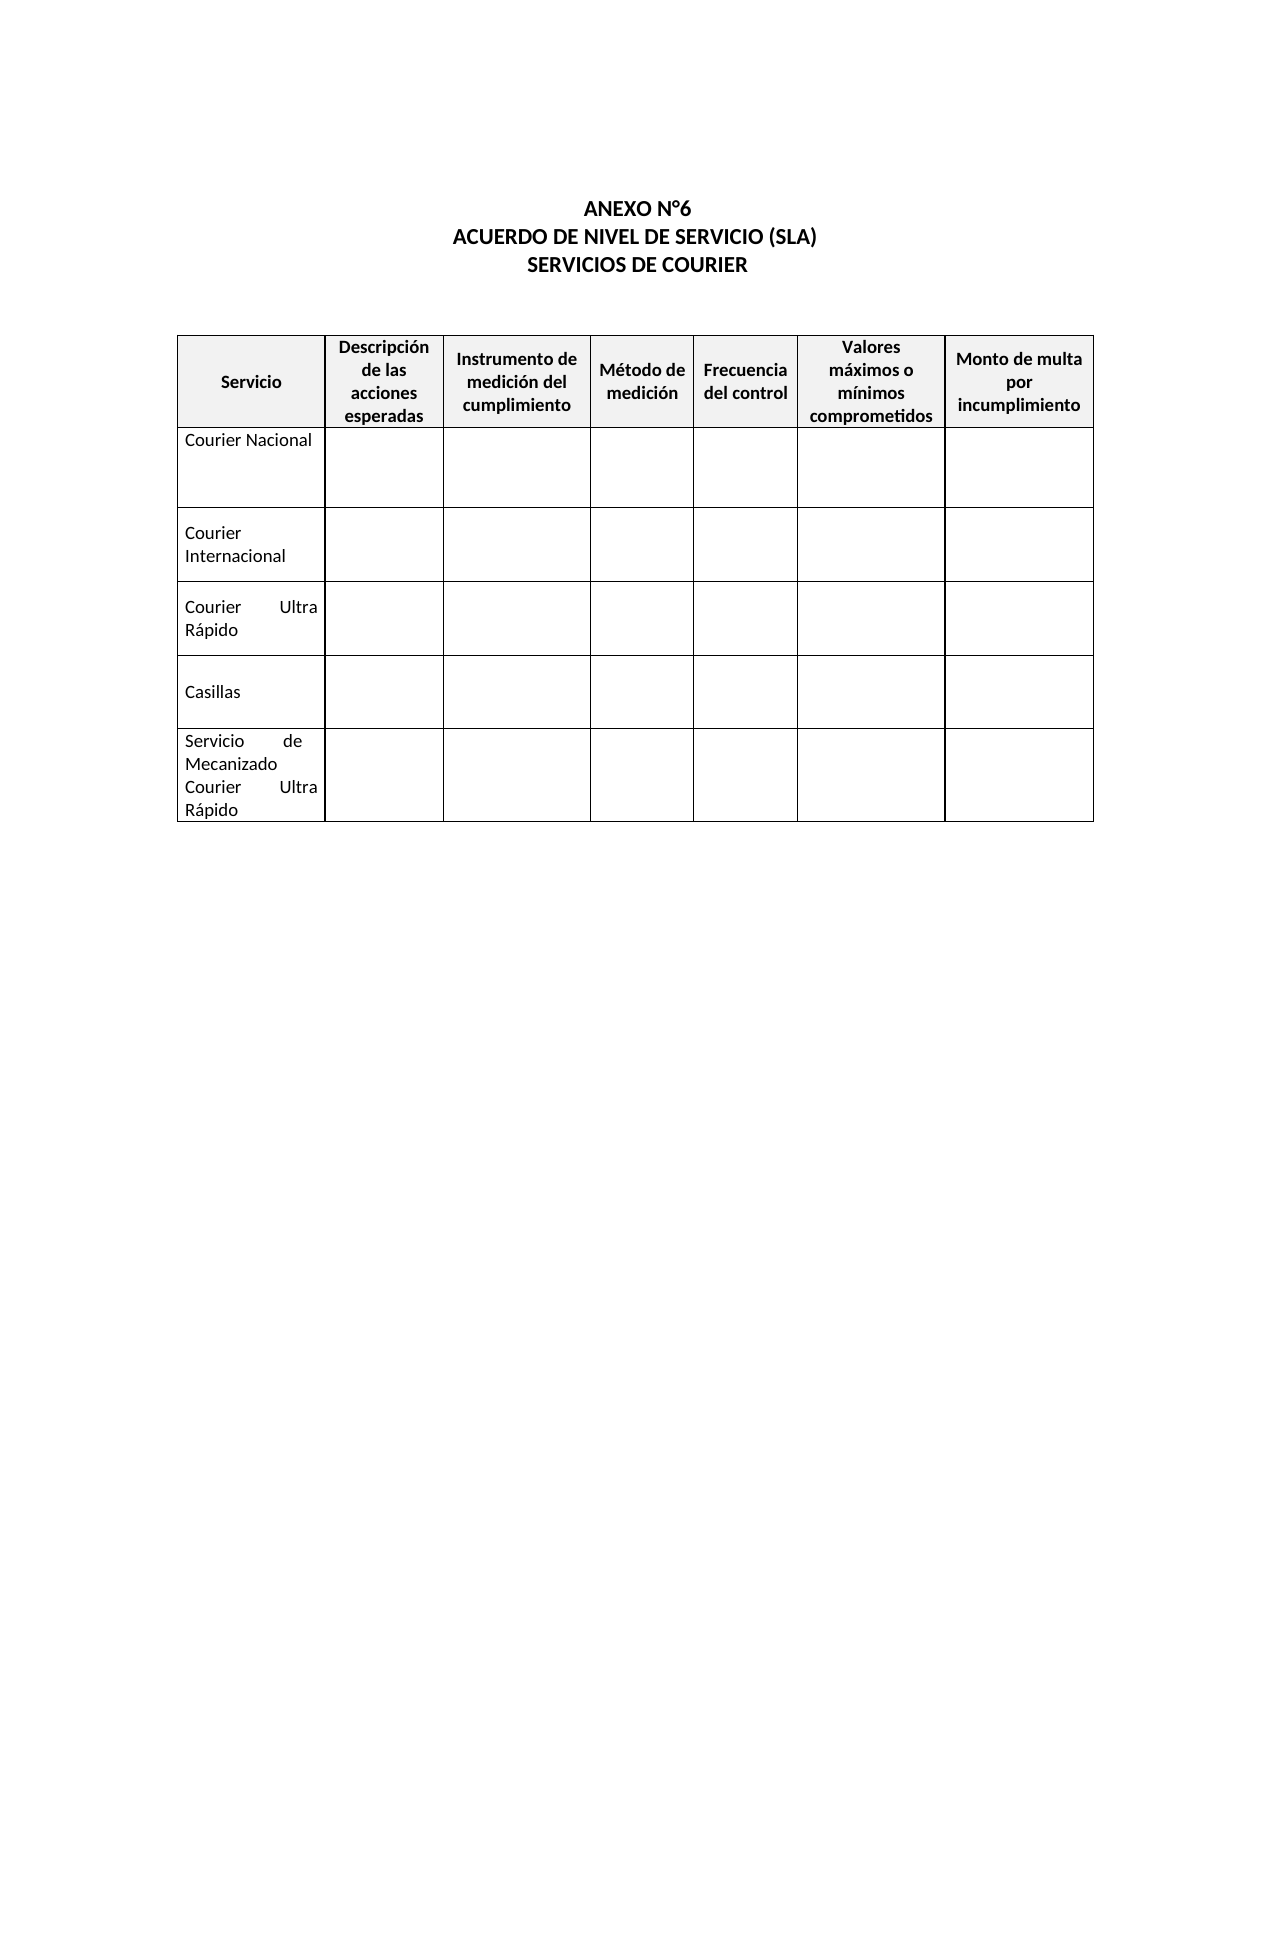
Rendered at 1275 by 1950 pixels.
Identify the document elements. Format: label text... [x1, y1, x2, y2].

table_cell [946, 656, 1093, 728]
table_header Descripción de las acciones esperadas [326, 336, 443, 427]
table_cell [326, 508, 443, 581]
table_header Frecuencia del control [694, 336, 797, 427]
table_cell [591, 729, 693, 821]
table_cell [798, 508, 944, 581]
table_cell [326, 656, 443, 728]
table_cell [444, 729, 590, 821]
table_cell [326, 729, 443, 821]
text ACUERDO DE NIVEL DE SERVICIO (SLA) [177, 222, 1093, 251]
table_cell [694, 656, 797, 728]
table_cell [444, 656, 590, 728]
table_header Método de medición [591, 336, 693, 427]
table_cell [444, 508, 590, 581]
table_cell [694, 428, 797, 507]
table_header Monto de multa por incumplimiento [946, 336, 1093, 427]
table_cell Courier Ultra Rápido [178, 582, 324, 654]
table_header Servicio [178, 336, 324, 427]
table_cell [798, 428, 944, 507]
table_cell [798, 582, 944, 654]
table_cell [444, 582, 590, 654]
table_cell Servicio de Mecanizado Courier Ultra Rápido [178, 729, 324, 821]
text SERVICIOS DE COURIER [177, 251, 1098, 278]
table_cell [326, 428, 443, 507]
table_cell [694, 508, 797, 581]
table_cell Casillas [178, 656, 324, 728]
table_cell [591, 582, 693, 654]
table_cell [326, 582, 443, 654]
table_cell [946, 428, 1093, 507]
table_header Instrumento de medición del cumplimiento [444, 336, 590, 427]
table_cell [946, 729, 1093, 821]
table_cell Courier Nacional [178, 428, 324, 507]
table_cell [798, 729, 944, 821]
table_cell [798, 656, 944, 728]
table_cell [694, 582, 797, 654]
table_cell [591, 508, 693, 581]
table_cell [694, 729, 797, 821]
table_header Valores máximos o mínimos comprometidos [798, 336, 944, 427]
table_cell Courier Internacional [178, 508, 324, 581]
table_cell [444, 428, 590, 507]
subtitle ANEXO N°6 [177, 194, 1098, 222]
table_cell [946, 508, 1093, 581]
table_cell [591, 656, 693, 728]
table_cell [946, 582, 1093, 654]
table_cell [591, 428, 693, 507]
